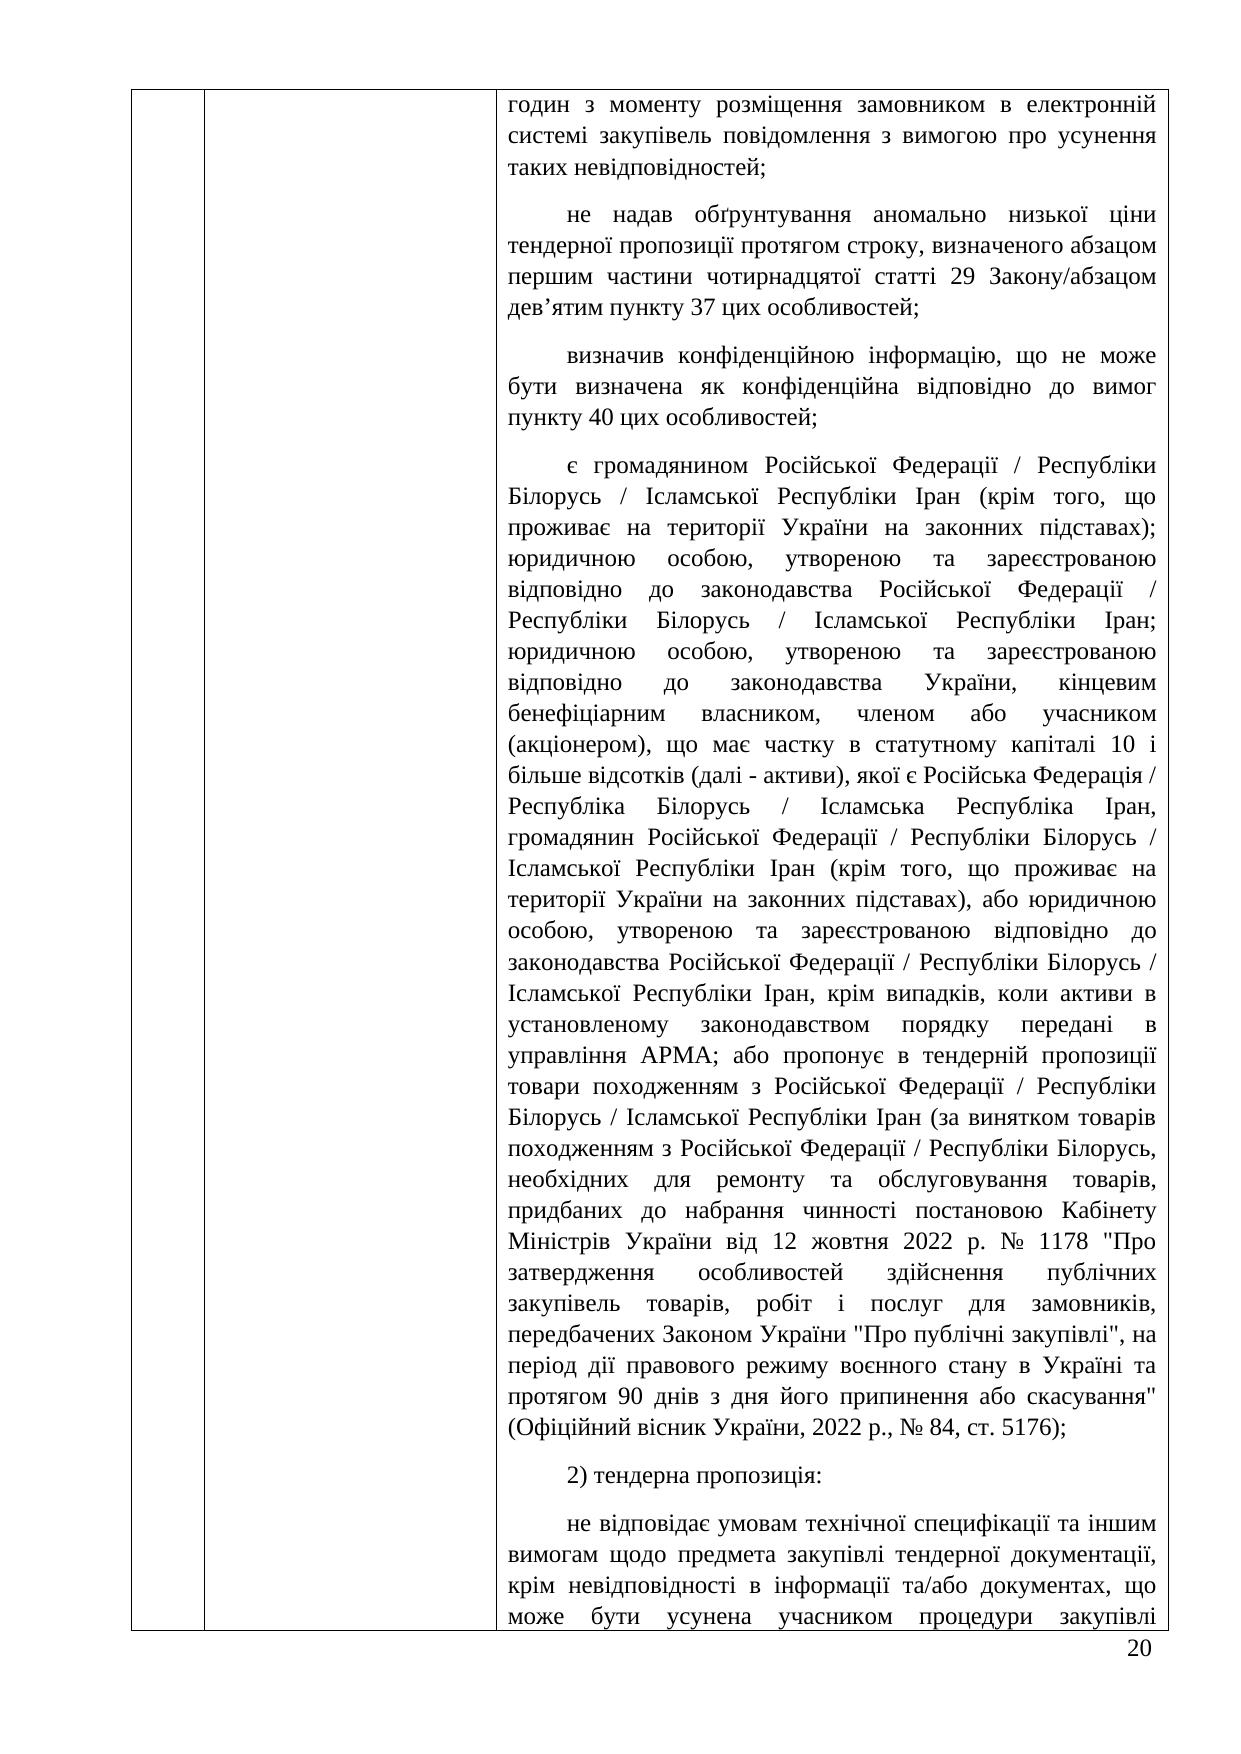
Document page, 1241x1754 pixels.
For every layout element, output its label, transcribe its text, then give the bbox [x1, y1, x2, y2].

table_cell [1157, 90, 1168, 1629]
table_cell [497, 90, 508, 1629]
table_cell 3 [132, 90, 204, 1629]
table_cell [205, 90, 496, 1629]
